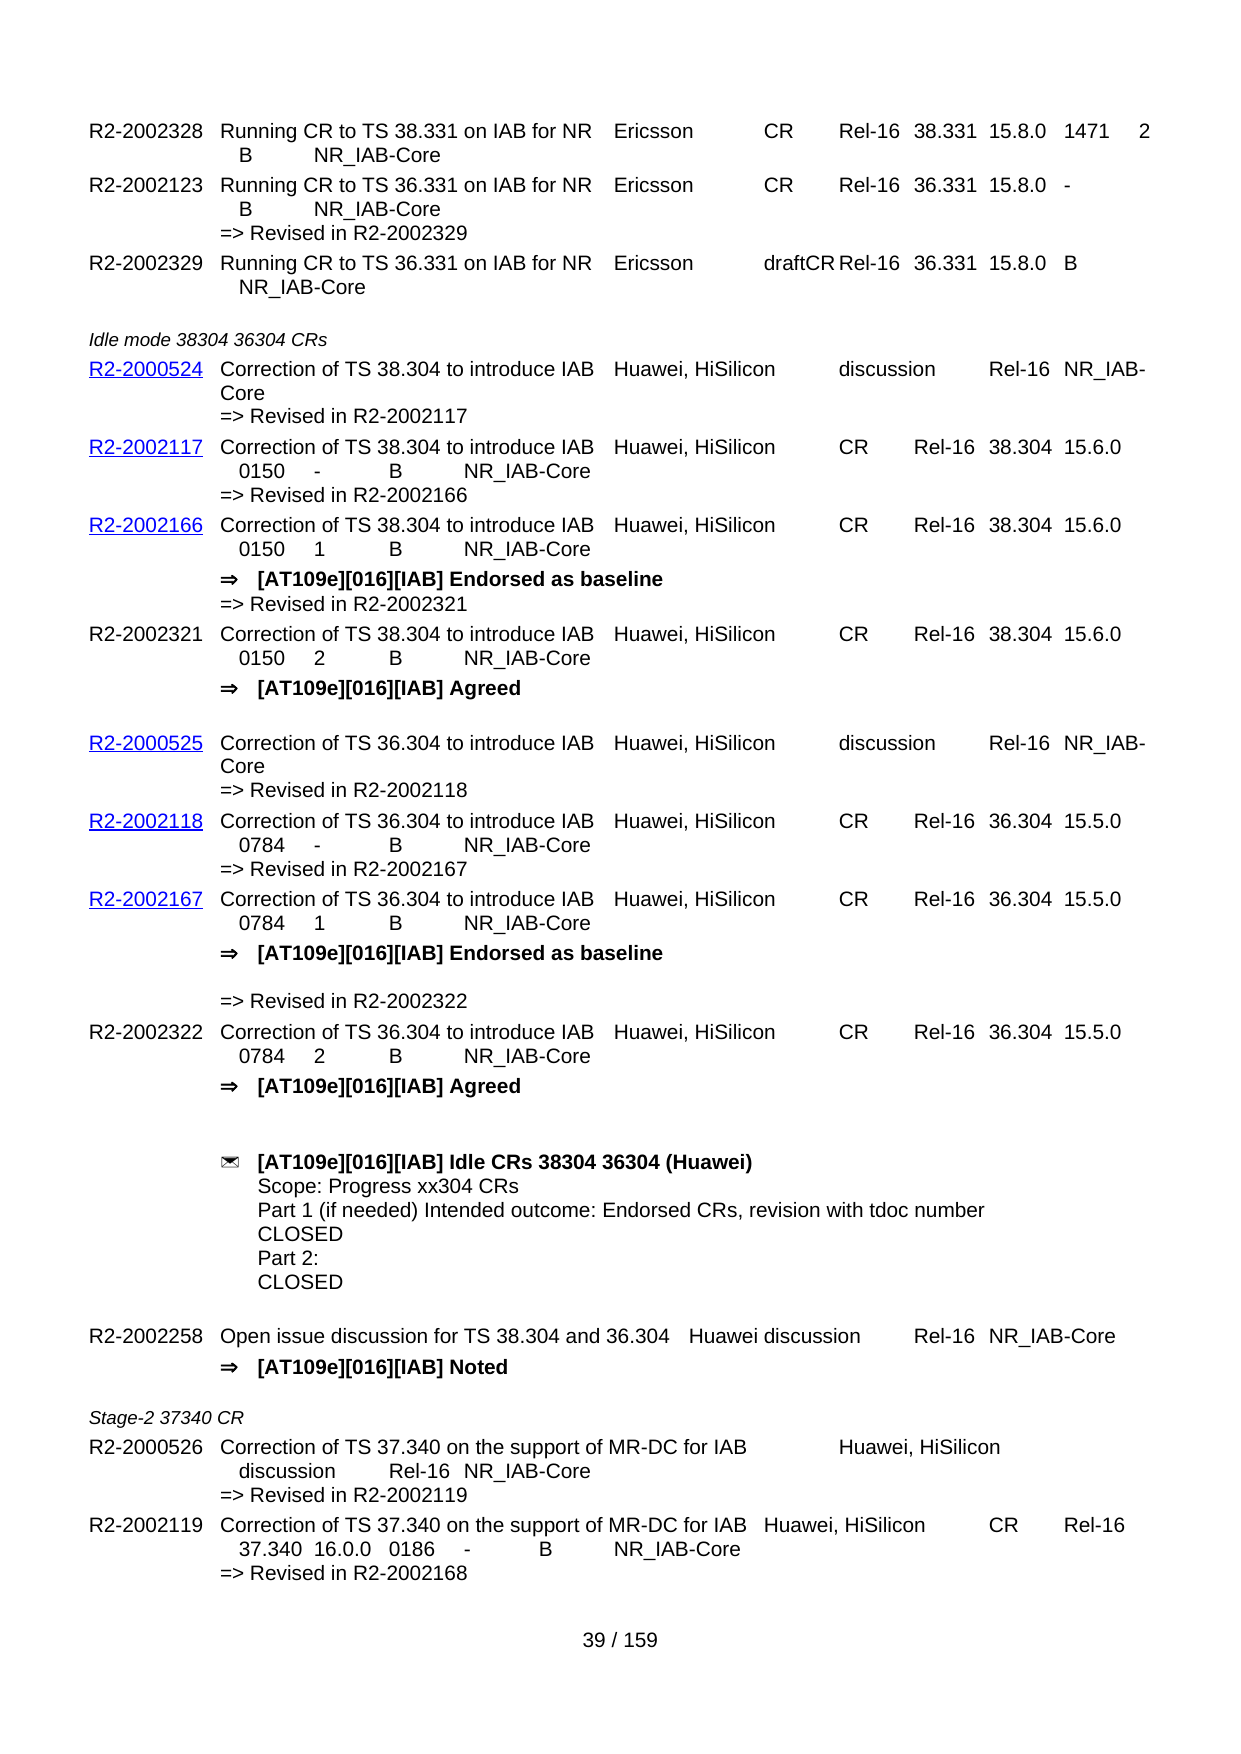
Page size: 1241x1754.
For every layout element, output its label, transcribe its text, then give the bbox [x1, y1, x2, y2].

text => Revised in R2-2002322 [220, 989, 1152, 1013]
title R2-2000525 Correction of TS 36.304 to introduce IAB Huawei, HiSilicon discussion Rel-16 NR_IAB-Core [88, 730, 1152, 778]
text => Revised in R2-2002321 [220, 591, 1152, 615]
text Scope: Progress xx304 CRs [220, 1174, 1152, 1198]
title R2-2000524 Correction of TS 38.304 to introduce IAB Huawei, HiSilicon discussion Rel-16 NR_IAB-Core [88, 356, 1152, 404]
title R2-2002328 Running CR to TS 38.331 on IAB for NR Ericsson CR Rel-16 38.331 15.8.0 1471 2 B NR_IAB-Core [88, 118, 1152, 166]
text => Revised in R2-2002168 [220, 1561, 1152, 1585]
text => Revised in R2-2002167 [220, 856, 1152, 880]
text [AT109e][016][IAB] Idle CRs 38304 36304 (Huawei) [220, 1150, 1152, 1174]
title R2-2000526 Correction of TS 37.340 on the support of MR-DC for IAB Huawei, HiSilicon discussion Rel-16 NR_IAB-Core [88, 1435, 1152, 1483]
text => Revised in R2-2002118 [220, 778, 1152, 802]
text Idle mode 38304 36304 CRs [88, 329, 1152, 350]
title R2-2002258 Open issue discussion for TS 38.304 and 36.304 Huawei discussion Rel-16 NR_IAB-Core [88, 1324, 1152, 1348]
text [AT109e][016][IAB] Noted [220, 1354, 1152, 1379]
title R2-2002329 Running CR to TS 36.331 on IAB for NR Ericsson draftCR Rel-16 36.331 15.8.0 B NR_IAB-Core [88, 251, 1152, 299]
title R2-2002118 Correction of TS 36.304 to introduce IAB Huawei, HiSilicon CR Rel-16 36.304 15.5.0 0784 - B NR_IAB-Core [88, 808, 1152, 856]
title R2-2002321 Correction of TS 38.304 to introduce IAB Huawei, HiSilicon CR Rel-16 38.304 15.6.0 0150 2 B NR_IAB-Core [88, 622, 1152, 669]
text => Revised in R2-2002329 [220, 221, 1152, 244]
title R2-2002167 Correction of TS 36.304 to introduce IAB Huawei, HiSilicon CR Rel-16 36.304 15.5.0 0784 1 B NR_IAB-Core [88, 887, 1152, 934]
text Part 2: [220, 1246, 1152, 1270]
title R2-2002166 Correction of TS 38.304 to introduce IAB Huawei, HiSilicon CR Rel-16 38.304 15.6.0 0150 1 B NR_IAB-Core [88, 513, 1152, 561]
text CLOSED [220, 1222, 1152, 1246]
text => Revised in R2-2002119 [220, 1483, 1152, 1507]
text => Revised in R2-2002117 [220, 404, 1152, 428]
title R2-2002322 Correction of TS 36.304 to introduce IAB Huawei, HiSilicon CR Rel-16 36.304 15.5.0 0784 2 B NR_IAB-Core [88, 1019, 1152, 1067]
text Part 1 (if needed) Intended outcome: Endorsed CRs, revision with tdoc number [220, 1198, 1152, 1222]
title R2-2002123 Running CR to TS 36.331 on IAB for NR Ericsson CR Rel-16 36.331 15.8.0 - B NR_IAB-Core [88, 173, 1152, 221]
text => Revised in R2-2002166 [220, 482, 1152, 506]
text CLOSED [220, 1270, 1152, 1294]
text [AT109e][016][IAB] Agreed [220, 676, 1152, 700]
title R2-2002117 Correction of TS 38.304 to introduce IAB Huawei, HiSilicon CR Rel-16 38.304 15.6.0 0150 - B NR_IAB-Core [88, 434, 1152, 482]
text [AT109e][016][IAB] Endorsed as baseline [220, 941, 1152, 965]
text [AT109e][016][IAB] Agreed [220, 1074, 1152, 1098]
text [AT109e][016][IAB] Endorsed as baseline [220, 567, 1152, 591]
text Stage-2 37340 CR [88, 1407, 1152, 1429]
title R2-2002119 Correction of TS 37.340 on the support of MR-DC for IAB Huawei, HiSilicon CR Rel-16 37.340 16.0.0 0186 - B NR_IAB-Core [88, 1513, 1152, 1561]
